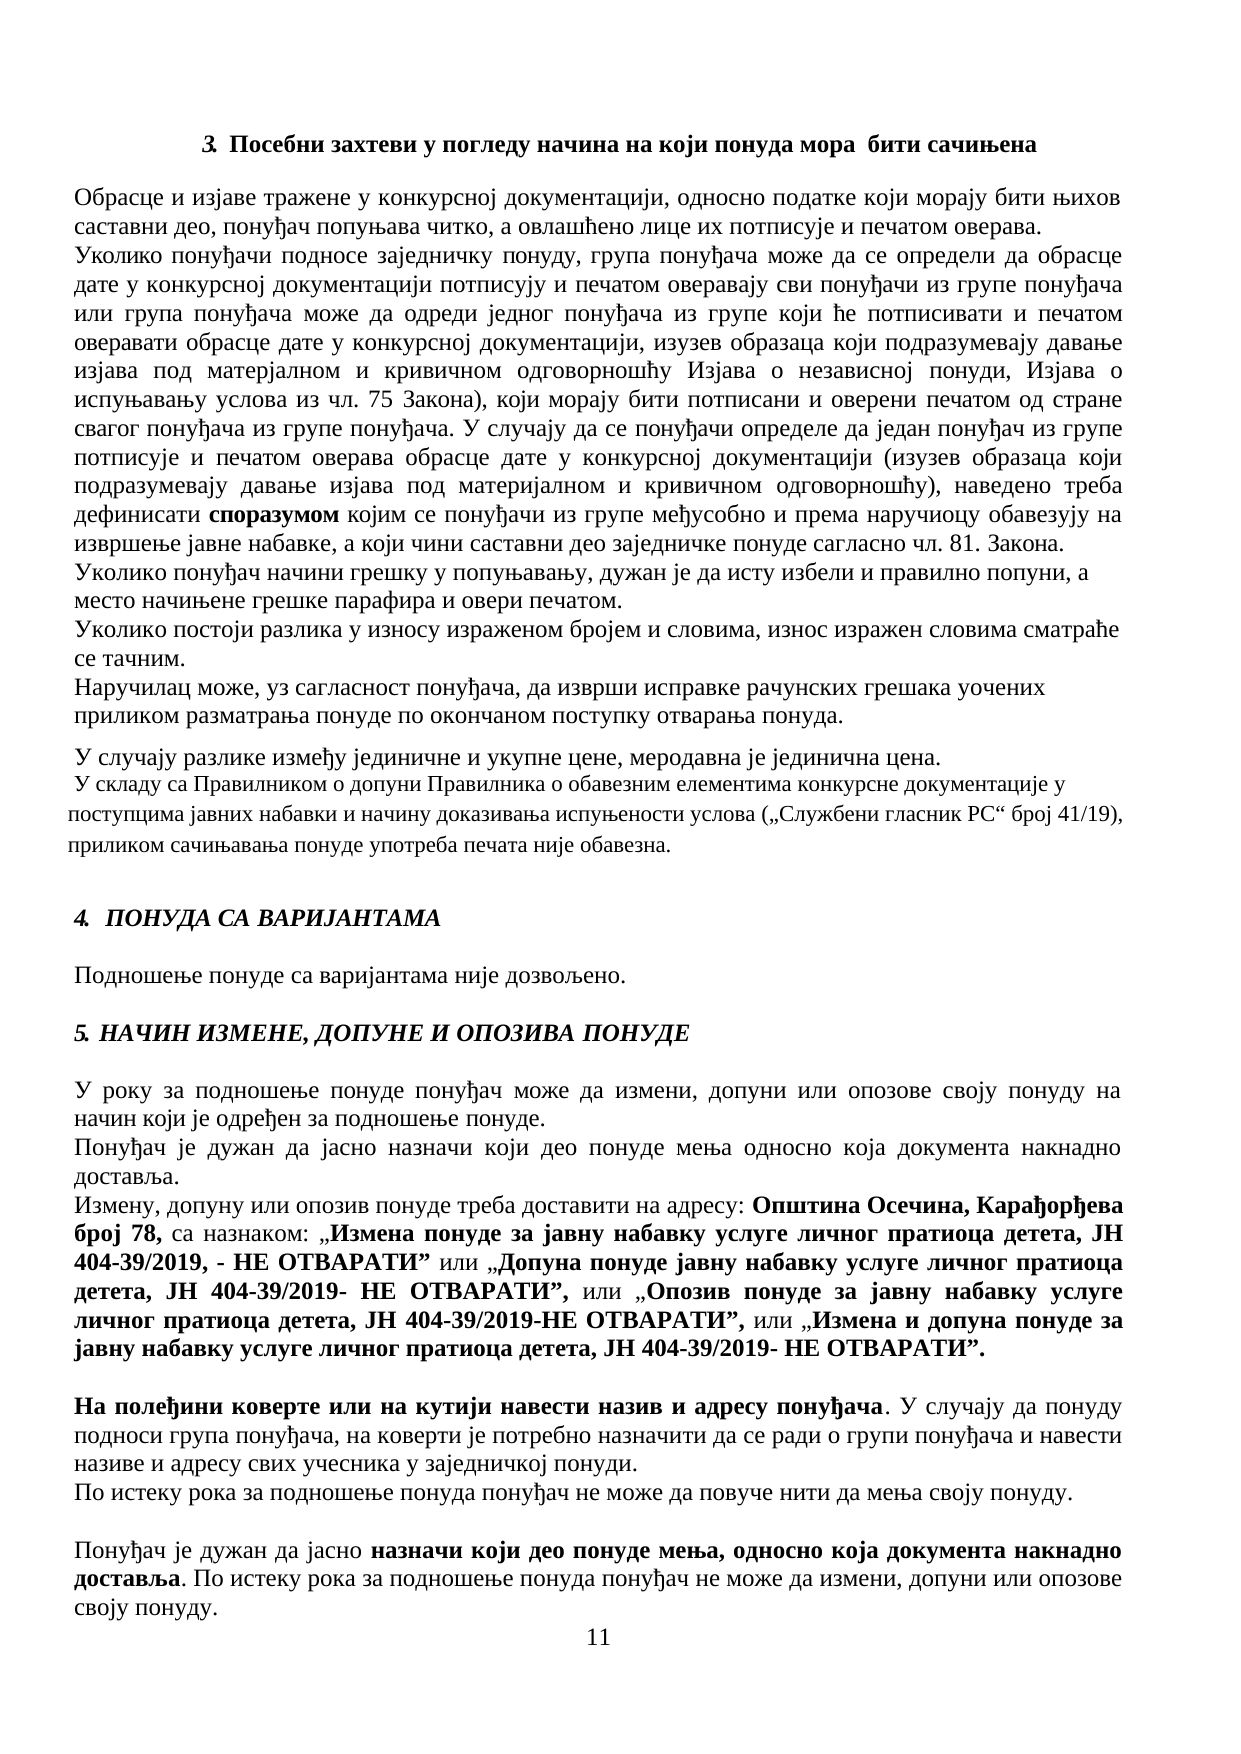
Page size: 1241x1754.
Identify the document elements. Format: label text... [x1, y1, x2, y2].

text приликом сачињавања понуде употреба печата није обавезна. [33, 831, 1165, 857]
text У случају разлике између јединичне и укупне цене, меродавна је јединична цена. [74, 742, 1165, 770]
text Понуђач је дужан да јасно назначи који део понуде мења, односно која документа накнадно доставља. По истеку рока за подношење понуда понуђач не може да измени, допуни или опозове своју понуду. [74, 1535, 1123, 1621]
text Уколико постоји разлика у износу израженом бројем и словима, износ изражен словима сматраће се тачним. [74, 614, 1123, 672]
subtitle Посебни захтеви у погледу начина на који понуда мора бити сачињена [74, 129, 1165, 158]
text Наручилац може, уз сагласност понуђача, да изврши исправке рачунских грешака уочених приликом разматрања понуде по окончаном поступку отварања понуда. [74, 672, 1123, 729]
text Обрасце и изјаве тражене у конкурсној документацији, односно податке који морају бити њихов саставни део, понуђач попуњава читко, а овлашћено лице их потписује и печатом оверава. [74, 182, 1122, 240]
subtitle Измену, допуну или опозив понуде треба доставити на адресу: Општина Осечина, Карађорђева број 78, са назнаком: „Измена понуде за јавну набавку услуге личног пратиоца детета, ЈН 404-39/2019, - НЕ ОТВАРАТИ” или „Допуна понуде јавну набавку услуге личног пратиоца детета, ЈН 404-39/2019- НЕ ОТВАРАТИ”, или „Опозив понуде за јавну набавку услуге личног пратиоца детета, ЈН 404-39/2019-НЕ ОТВАРАТИ”, или „Измена и допуна понуде за јавну набавку услуге личног пратиоца детета, ЈН 404-39/2019- НЕ ОТВАРАТИ”. [74, 1190, 1124, 1362]
text Подношење понуде са варијантама није дозвољено. [74, 960, 1165, 989]
text Уколико понуђачи подносе заједничку понуду, група понуђача може да се определи да обрасце дате у конкурсној документацији потписују и печатом оверавају сви понуђачи из групе понуђача или група понуђача може да одреди једног понуђача из групе који ће потписивати и печатом оверавати обрасце дате у конкурсној документацији, изузев образаца који подразумевају давање изјава под матерјалном и кривичном одговорношћу Изјава о независној понуди, Изјава о испуњавању услова из чл. 75 Закона), који морају бити потписани и оверени печатом од стране свагог понуђача из групе понуђача. У случају да се понуђачи определе да један понуђач из групе потписује и печатом оверава обрасце дате у конкурсној документацији (изузев образаца који подразумевају давање изјава под материјалном и кривичном одговорношћу), наведено треба дефинисати споразумом којим се понуђачи из групе међусобно и према наручиоцу обавезују на извршење јавне набавке, а који чини саставни део заједничке понуде сагласно чл. 81. Закона. [74, 240, 1123, 557]
text На полеђини коверте или на кутији навести назив и адресу понуђача. У случају да понуду подноси група понуђача, на коверти је потребно назначити да се ради о групи понуђача и навести називе и адресу свих учесника у заједничкој понуди. [74, 1391, 1123, 1477]
text Понуђач је дужан да јасно назначи који део понуде мења односно која документа накнадно доставља. [74, 1132, 1123, 1190]
subtitle ПОНУДА СА ВАРИЈАНТАМА [74, 903, 1165, 931]
subtitle НАЧИН ИЗМЕНЕ, ДОПУНЕ И ОПОЗИВА ПОНУДЕ [74, 1018, 1165, 1047]
text У року за подношење понуде понуђач може да измени, допуни или опозове своју понуду на начин који је одређен за подношење понуде. [74, 1075, 1121, 1132]
text поступцима јавних набавки и начину доказивања испуњености услова („Службени гласник РС“ број 41/19), [33, 801, 1165, 827]
text У складу са Правилником о допуни Правилника о обавезним елементима конкурсне документације у [33, 770, 1165, 797]
text Уколико понуђач начини грешку у попуњавању, дужан је да исту избели и правилно попуни, а место начињене грешке парафира и овери печатом. [74, 557, 1123, 614]
text По истеку рока за подношење понуда понуђач не може да повуче нити да мења своју понуду. [74, 1477, 1165, 1506]
